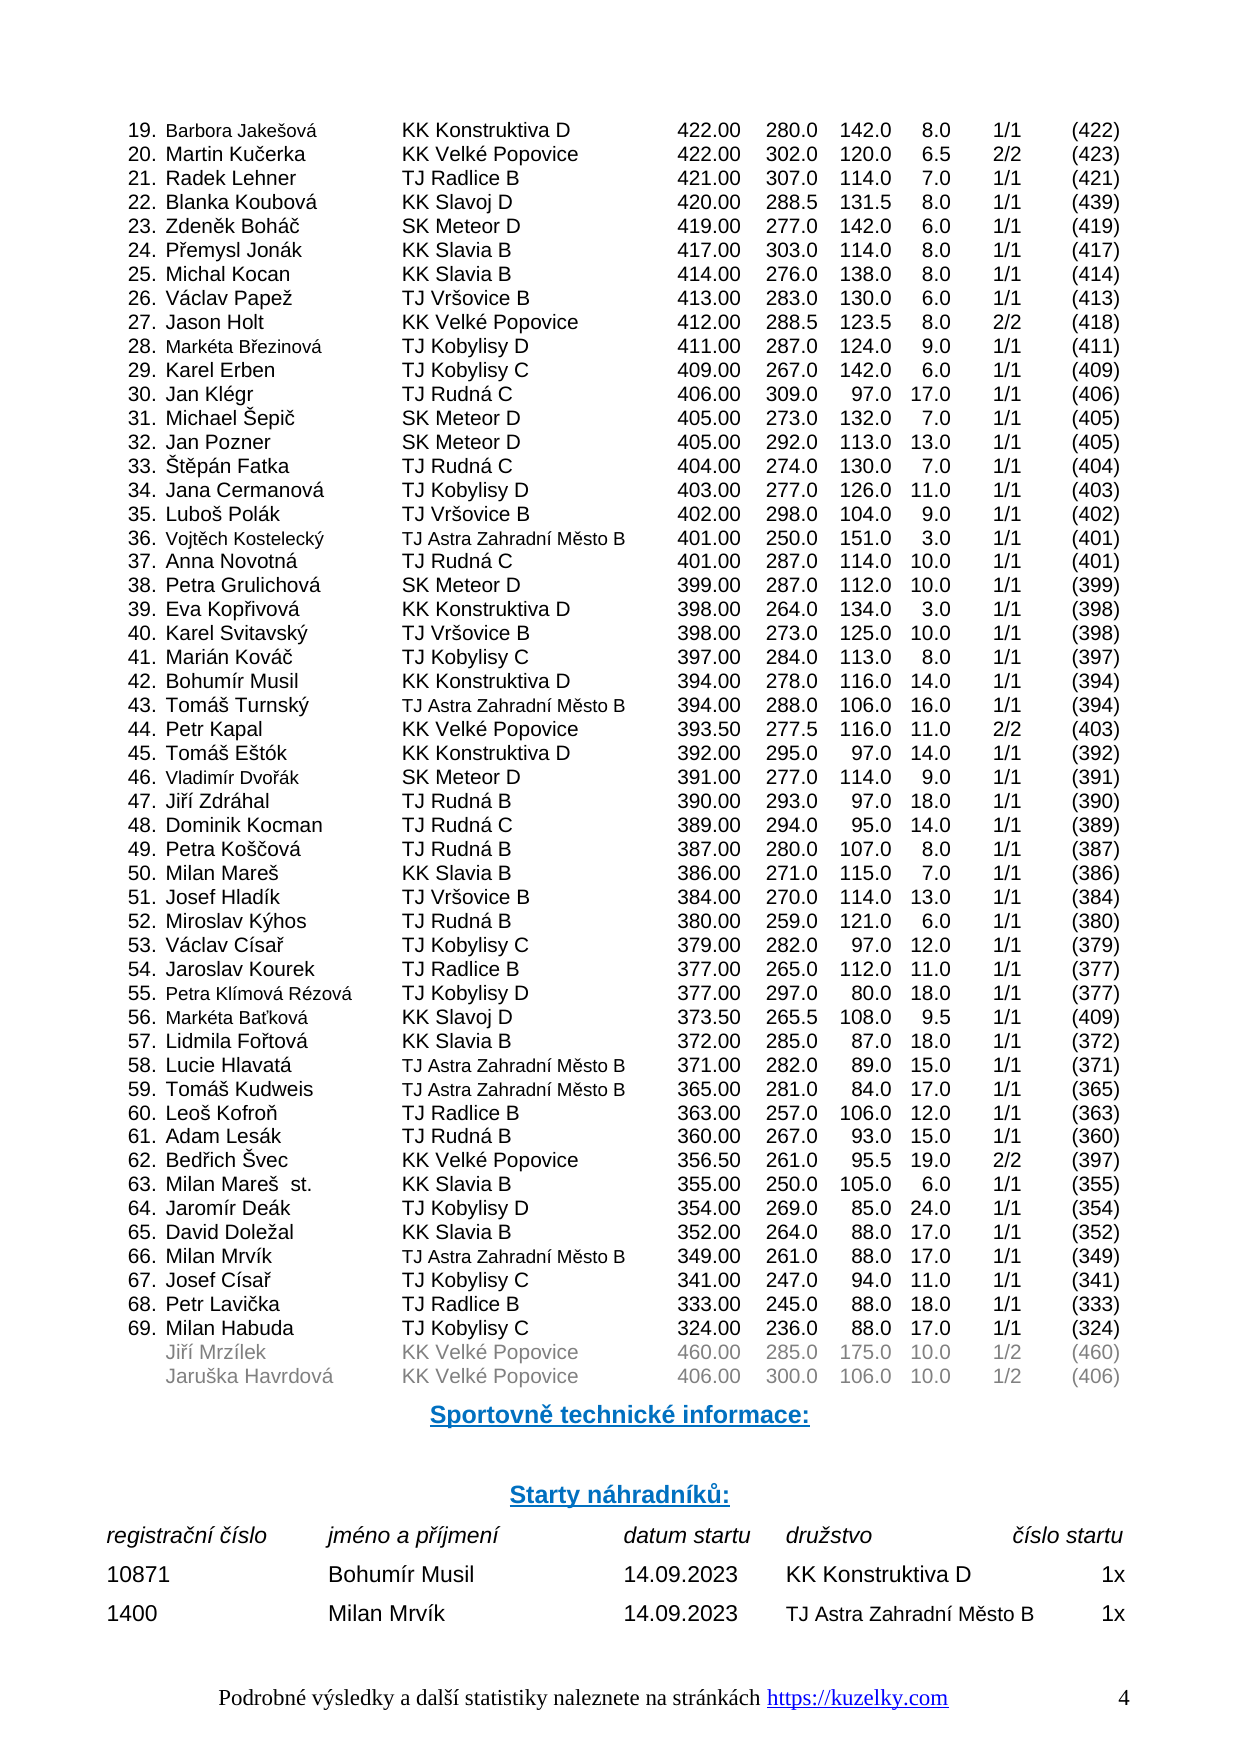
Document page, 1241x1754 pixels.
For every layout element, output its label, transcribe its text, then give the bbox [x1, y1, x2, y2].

text 44. Petr Kapal KK Velké Popovice 393.50 277.5 116.0 11.0 2/2 (403) [106, 717, 1134, 741]
text 42. Bohumír Musil KK Konstruktiva D 394.00 278.0 116.0 14.0 1/1 (394) [106, 669, 1134, 693]
text 19. Barbora Jakešová KK Konstruktiva D 422.00 280.0 142.0 8.0 1/1 (422) [106, 118, 1134, 142]
text 28. Markéta Březinová TJ Kobylisy D 411.00 287.0 124.0 9.0 1/1 (411) [106, 334, 1134, 358]
text Sportovně technické informace: [94, 1400, 1145, 1429]
text 67. Josef Císař TJ Kobylisy C 341.00 247.0 94.0 11.0 1/1 (341) [106, 1268, 1134, 1292]
text 38. Petra Grulichová SK Meteor D 399.00 287.0 112.0 10.0 1/1 (399) [106, 573, 1134, 597]
text 65. David Doležal KK Slavia B 352.00 264.0 88.0 17.0 1/1 (352) [106, 1220, 1134, 1244]
text 29. Karel Erben TJ Kobylisy C 409.00 267.0 142.0 6.0 1/1 (409) [106, 358, 1134, 382]
text 41. Marián Kováč TJ Kobylisy C 397.00 284.0 113.0 8.0 1/1 (397) [106, 645, 1134, 669]
text 10871 Bohumír Musil 14.09.2023 KK Konstruktiva D 1x [106, 1561, 1134, 1587]
text 57. Lidmila Fořtová KK Slavia B 372.00 285.0 87.0 18.0 1/1 (372) [106, 1028, 1134, 1052]
text 62. Bedřich Švec KK Velké Popovice 356.50 261.0 95.5 19.0 2/2 (397) [106, 1148, 1134, 1172]
text 58. Lucie Hlavatá TJ Astra Zahradní Město B 371.00 282.0 89.0 15.0 1/1 (371) [106, 1052, 1134, 1076]
text 50. Milan Mareš KK Slavia B 386.00 271.0 115.0 7.0 1/1 (386) [106, 861, 1134, 885]
text 37. Anna Novotná TJ Rudná C 401.00 287.0 114.0 10.0 1/1 (401) [106, 549, 1134, 573]
text 45. Tomáš Eštók KK Konstruktiva D 392.00 295.0 97.0 14.0 1/1 (392) [106, 741, 1134, 765]
text 61. Adam Lesák TJ Rudná B 360.00 267.0 93.0 15.0 1/1 (360) [106, 1124, 1134, 1148]
text 27. Jason Holt KK Velké Popovice 412.00 288.5 123.5 8.0 2/2 (418) [106, 310, 1134, 334]
text 24. Přemysl Jonák KK Slavia B 417.00 303.0 114.0 8.0 1/1 (417) [106, 238, 1134, 262]
text 20. Martin Kučerka KK Velké Popovice 422.00 302.0 120.0 6.5 2/2 (423) [106, 142, 1134, 166]
text 25. Michal Kocan KK Slavia B 414.00 276.0 138.0 8.0 1/1 (414) [106, 262, 1134, 286]
text 46. Vladimír Dvořák SK Meteor D 391.00 277.0 114.0 9.0 1/1 (391) [106, 765, 1134, 789]
text 35. Luboš Polák TJ Vršovice B 402.00 298.0 104.0 9.0 1/1 (402) [106, 501, 1134, 525]
text 40. Karel Svitavský TJ Vršovice B 398.00 273.0 125.0 10.0 1/1 (398) [106, 621, 1134, 645]
text 47. Jiří Zdráhal TJ Rudná B 390.00 293.0 97.0 18.0 1/1 (390) [106, 789, 1134, 813]
text 1400 Milan Mrvík 14.09.2023 TJ Astra Zahradní Město B 1x [106, 1599, 1134, 1626]
text 60. Leoš Kofroň TJ Radlice B 363.00 257.0 106.0 12.0 1/1 (363) [106, 1100, 1134, 1124]
text Starty náhradníků: [94, 1481, 1145, 1509]
text 36. Vojtěch Kostelecký TJ Astra Zahradní Město B 401.00 250.0 151.0 3.0 1/1 (401) [106, 525, 1134, 549]
text 32. Jan Pozner SK Meteor D 405.00 292.0 113.0 13.0 1/1 (405) [106, 429, 1134, 453]
text 51. Josef Hladík TJ Vršovice B 384.00 270.0 114.0 13.0 1/1 (384) [106, 885, 1134, 909]
text 43. Tomáš Turnský TJ Astra Zahradní Město B 394.00 288.0 106.0 16.0 1/1 (394) [106, 693, 1134, 717]
text 33. Štěpán Fatka TJ Rudná C 404.00 274.0 130.0 7.0 1/1 (404) [106, 453, 1134, 477]
text 66. Milan Mrvík TJ Astra Zahradní Město B 349.00 261.0 88.0 17.0 1/1 (349) [106, 1244, 1134, 1268]
text 31. Michael Šepič SK Meteor D 405.00 273.0 132.0 7.0 1/1 (405) [106, 406, 1134, 429]
text 56. Markéta Baťková KK Slavoj D 373.50 265.5 108.0 9.5 1/1 (409) [106, 1004, 1134, 1028]
text 34. Jana Cermanová TJ Kobylisy D 403.00 277.0 126.0 11.0 1/1 (403) [106, 477, 1134, 501]
text 63. Milan Mareš st. KK Slavia B 355.00 250.0 105.0 6.0 1/1 (355) [106, 1172, 1134, 1196]
text Jiří Mrzílek KK Velké Popovice 460.00 285.0 175.0 10.0 1/2 (460) [106, 1340, 1134, 1364]
text 30. Jan Klégr TJ Rudná C 406.00 309.0 97.0 17.0 1/1 (406) [106, 382, 1134, 406]
text 55. Petra Klímová Rézová TJ Kobylisy D 377.00 297.0 80.0 18.0 1/1 (377) [106, 981, 1134, 1004]
text 64. Jaromír Deák TJ Kobylisy D 354.00 269.0 85.0 24.0 1/1 (354) [106, 1196, 1134, 1220]
text 53. Václav Císař TJ Kobylisy C 379.00 282.0 97.0 12.0 1/1 (379) [106, 933, 1134, 957]
text 54. Jaroslav Kourek TJ Radlice B 377.00 265.0 112.0 11.0 1/1 (377) [106, 957, 1134, 981]
text 23. Zdeněk Boháč SK Meteor D 419.00 277.0 142.0 6.0 1/1 (419) [106, 214, 1134, 238]
text 48. Dominik Kocman TJ Rudná C 389.00 294.0 95.0 14.0 1/1 (389) [106, 813, 1134, 837]
text 22. Blanka Koubová KK Slavoj D 420.00 288.5 131.5 8.0 1/1 (439) [106, 190, 1134, 214]
text 21. Radek Lehner TJ Radlice B 421.00 307.0 114.0 7.0 1/1 (421) [106, 166, 1134, 190]
text Jaruška Havrdová KK Velké Popovice 406.00 300.0 106.0 10.0 1/2 (406) [106, 1364, 1134, 1388]
text 59. Tomáš Kudweis TJ Astra Zahradní Město B 365.00 281.0 84.0 17.0 1/1 (365) [106, 1076, 1134, 1100]
text 39. Eva Kopřivová KK Konstruktiva D 398.00 264.0 134.0 3.0 1/1 (398) [106, 597, 1134, 621]
text 69. Milan Habuda TJ Kobylisy C 324.00 236.0 88.0 17.0 1/1 (324) [106, 1316, 1134, 1340]
text 52. Miroslav Kýhos TJ Rudná B 380.00 259.0 121.0 6.0 1/1 (380) [106, 909, 1134, 933]
text 26. Václav Papež TJ Vršovice B 413.00 283.0 130.0 6.0 1/1 (413) [106, 286, 1134, 310]
text 68. Petr Lavička TJ Radlice B 333.00 245.0 88.0 18.0 1/1 (333) [106, 1292, 1134, 1316]
text registrační číslo jméno a příjmení datum startu družstvo číslo startu [106, 1522, 1134, 1548]
text 49. Petra Koščová TJ Rudná B 387.00 280.0 107.0 8.0 1/1 (387) [106, 837, 1134, 861]
